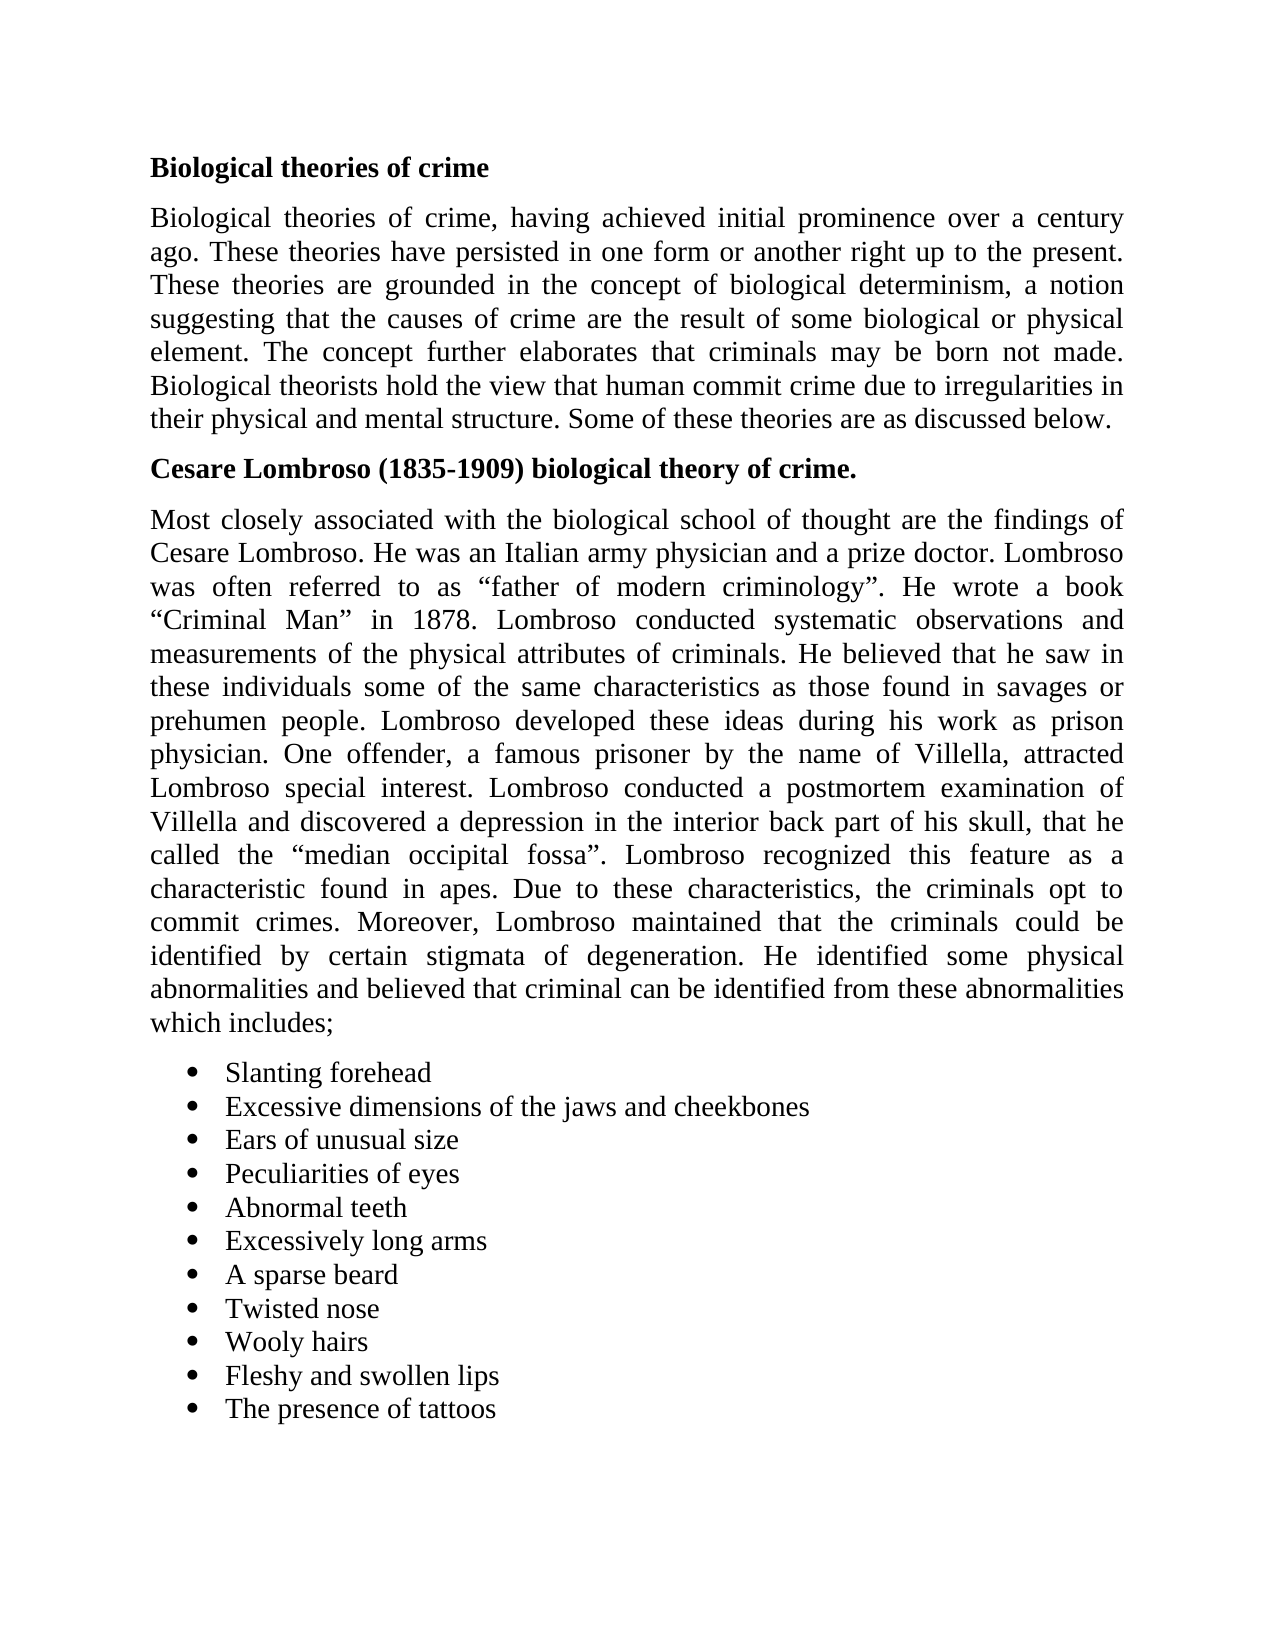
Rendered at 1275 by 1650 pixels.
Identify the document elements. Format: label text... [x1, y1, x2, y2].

list A sparse beard [187, 1257, 1125, 1291]
text Biological theories of crime [150, 150, 1125, 183]
list Slanting forehead [187, 1055, 1125, 1089]
list Excessive dimensions of the jaws and cheekbones [187, 1089, 1125, 1122]
list Abnormal teeth [187, 1190, 1125, 1223]
list Excessively long arms [187, 1223, 1125, 1257]
text Cesare Lombroso (1835-1909) biological theory of crime. [150, 452, 1125, 485]
list Twisted nose [187, 1291, 1125, 1324]
text Most closely associated with the biological school of thought are the findings of Cesare Lombroso. He was an Italian army physician and a prize doctor. Lombroso was often referred to as “father of modern criminology”. He wrote a book “Criminal Man” in 1878. Lombroso conducted systematic observations and measurements of the physical attributes of criminals. He believed that he saw in these individuals some of the same characteristics as those found in savages or prehumen people. Lombroso developed these ideas during his work as prison physician. One offender, a famous prisoner by the name of Villella, attracted Lombroso special interest. Lombroso conducted a postmortem examination of Villella and discovered a depression in the interior back part of his skull, that he called the “median occipital fossa”. Lombroso recognized this feature as a characteristic found in apes. Due to these characteristics, the criminals opt to commit crimes. Moreover, Lombroso maintained that the criminals could be identified by certain stigmata of degeneration. He identified some physical abnormalities and believed that criminal can be identified from these abnormalities which includes; [150, 502, 1125, 1038]
list Ears of unusual size [187, 1122, 1125, 1156]
list The presence of tattoos [187, 1392, 1125, 1425]
text Biological theories of crime, having achieved initial prominence over a century ago. These theories have persisted in one form or another right up to the present. These theories are grounded in the concept of biological determinism, a notion suggesting that the causes of crime are the result of some biological or physical element. The concept further elaborates that criminals may be born not made. Biological theorists hold the view that human commit crime due to irregularities in their physical and mental structure. Some of these theories are as discussed below. [150, 200, 1125, 435]
list Wooly hairs [187, 1324, 1125, 1358]
list Peculiarities of eyes [187, 1156, 1125, 1190]
list Fleshy and swollen lips [187, 1358, 1125, 1392]
